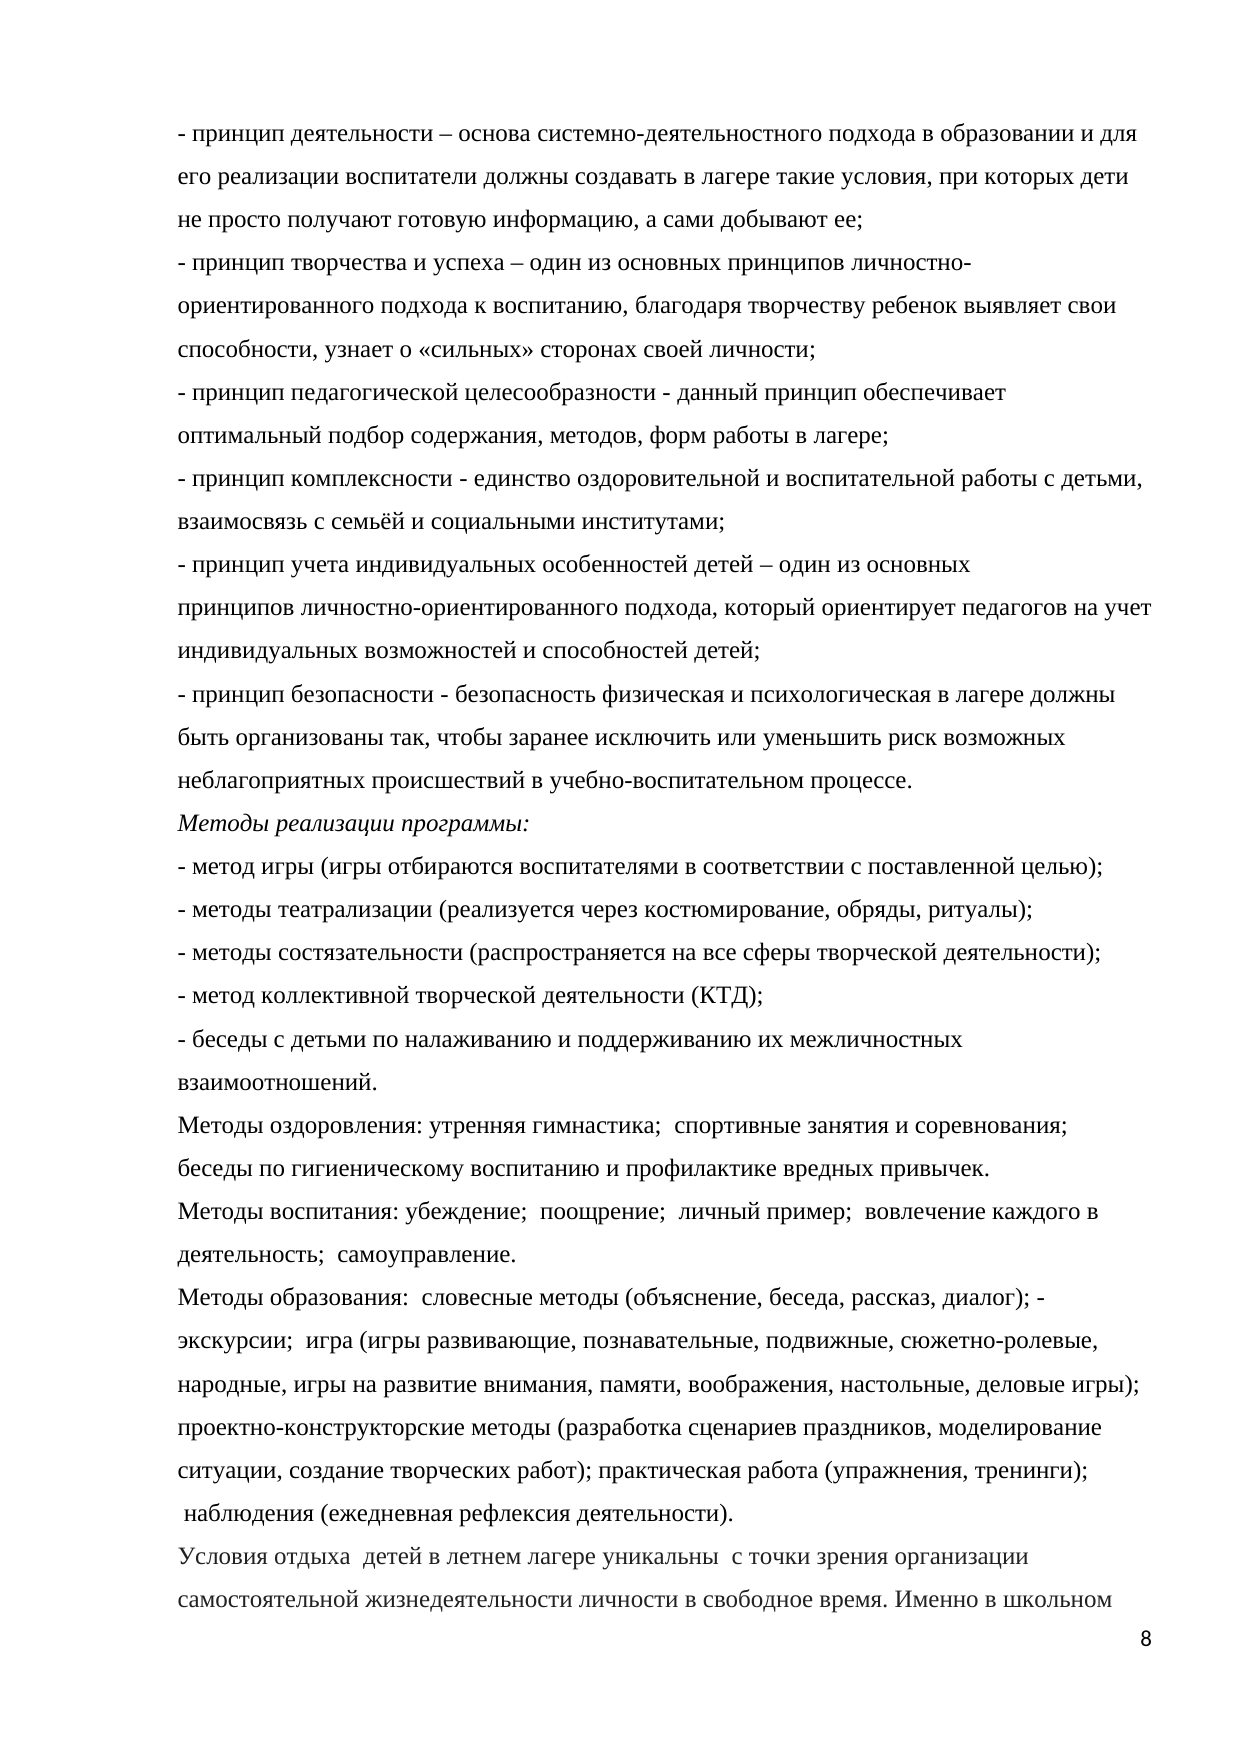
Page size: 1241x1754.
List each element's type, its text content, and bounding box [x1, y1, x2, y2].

text проектно-конструкторские методы (разработка сценариев праздников, моделирование ситуации, создание творческих работ); практическая работа (упражнения, тренинги); [177, 1412, 1152, 1484]
text - методы театрализации (реализуется через костюмирование, обряды, ритуалы); [177, 894, 1152, 923]
text Методы воспитания: убеждение; поощрение; личный пример; вовлечение каждого в деятельность; самоуправление. [177, 1196, 1152, 1268]
text - методы состязательности (распространяется на все сферы творческой деятельности); [177, 937, 1152, 966]
text - принцип деятельности – основа системно-деятельностного подхода в образовании и для его реализации воспитатели должны создавать в лагере такие условия, при которых дети не просто получают готовую информацию, а сами добывают ее; [177, 118, 1152, 233]
text беседы по гигиеническому воспитанию и профилактике вредных привычек. [177, 1153, 1152, 1182]
text Методы оздоровления: утренняя гимнастика; спортивные занятия и соревнования; [177, 1110, 1152, 1139]
text наблюдения (ежедневная рефлексия деятельности). [177, 1498, 1152, 1527]
text - беседы с детьми по налаживанию и поддерживанию их межличностных взаимоотношений. [177, 1024, 1152, 1096]
text Методы реализации программы: [177, 808, 1152, 837]
text - принцип педагогической целесообразности - данный принцип обеспечивает оптимальный подбор содержания, методов, форм работы в лагере; [177, 377, 1152, 449]
text Методы образования: словесные методы (объяснение, беседа, рассказ, диалог); - экскурсии; игра (игры развивающие, познавательные, подвижные, сюжетно-ролевые, народные, игры на развитие внимания, памяти, воображения, настольные, деловые игры); [177, 1282, 1152, 1397]
text - принцип безопасности - безопасность физическая и психологическая в лагере должны быть организованы так, чтобы заранее исключить или уменьшить риск возможных неблагоприятных происшествий в учебно-воспитательном процессе. [177, 679, 1152, 794]
text - принцип творчества и успеха – один из основных принципов личностно-ориентированного подхода к воспитанию, благодаря творчеству ребенок выявляет свои способности, узнает о «сильных» сторонах своей личности; [177, 247, 1152, 362]
text - принцип комплексности - единство оздоровительной и воспитательной работы с детьми, взаимосвязь с семьёй и социальными институтами; [177, 463, 1152, 535]
text - метод коллективной творческой деятельности (КТД); [177, 981, 1152, 1009]
text - метод игры (игры отбираются воспитателями в соответствии с поставленной целью); [177, 851, 1152, 880]
text - принцип учета индивидуальных особенностей детей – один из основных принципов личностно-ориентированного подхода, который ориентирует педагогов на учет индивидуальных возможностей и способностей детей; [177, 549, 1152, 664]
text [177, 1541, 1152, 1613]
